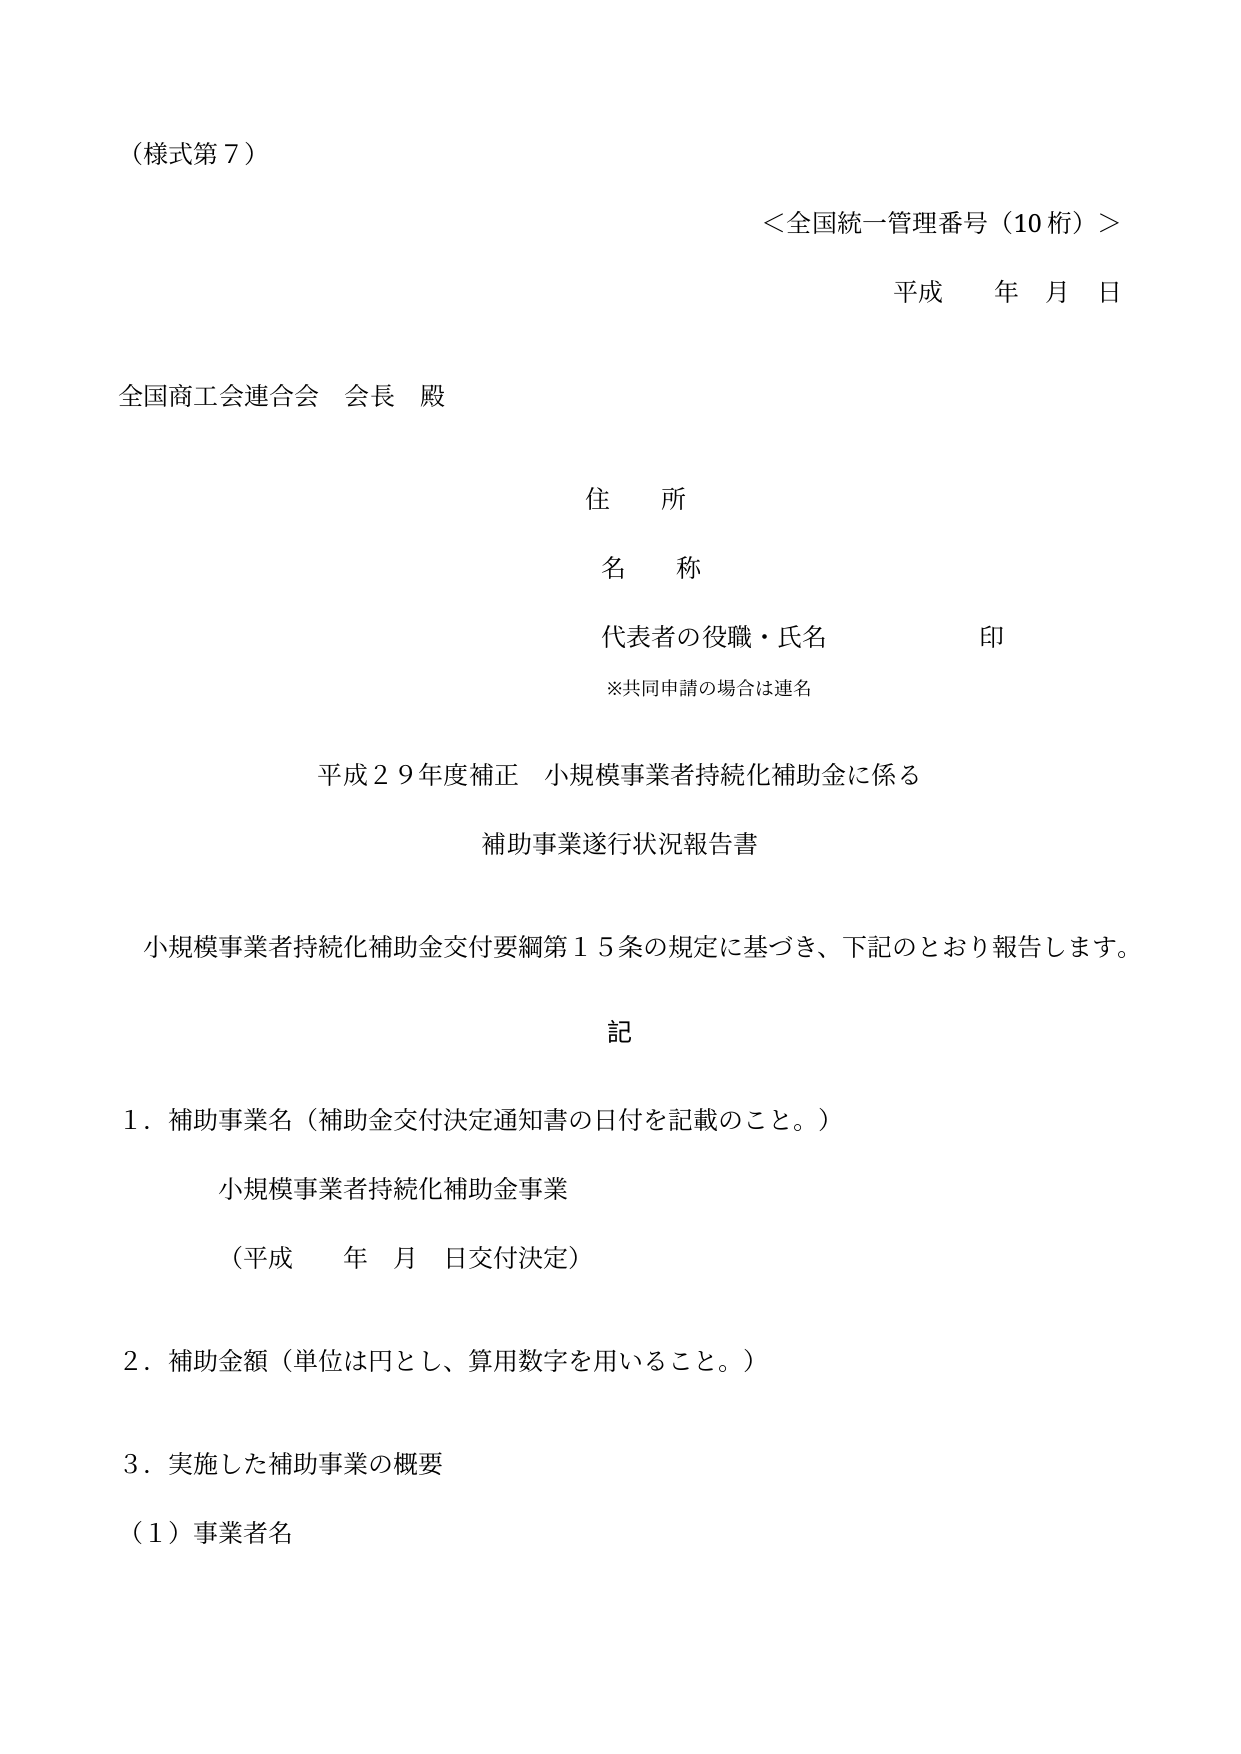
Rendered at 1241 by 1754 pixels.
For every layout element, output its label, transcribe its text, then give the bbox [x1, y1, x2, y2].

text 補助事業遂行状況報告書 [118, 808, 1122, 877]
text 平成２９年度補正 小規模事業者持続化補助金に係る [118, 739, 1122, 808]
text 名 称 [118, 532, 1122, 601]
text ２．補助金額（単位は円とし、算用数字を用いること。） [118, 1325, 1122, 1394]
text 平成 年 月 日 [118, 256, 1122, 325]
text ＜全国統一管理番号（10桁）＞ [118, 187, 1122, 256]
text 小規模事業者持続化補助金事業 [118, 1153, 1122, 1222]
text 小規模事業者持続化補助金交付要綱第１５条の規定に基づき、下記のとおり報告します。 [118, 911, 1122, 980]
text （平成 年 月 日交付決定） [118, 1222, 1122, 1291]
text 全国商工会連合会 会長 殿 [118, 360, 1122, 429]
text １．補助事業名（補助金交付決定通知書の日付を記載のこと。） [118, 1084, 1122, 1153]
subtitle 記 [118, 1015, 1122, 1049]
text ３．実施した補助事業の概要 [118, 1429, 1122, 1498]
text （１）事業者名 [118, 1498, 1122, 1567]
text ※共同申請の場合は連名 [118, 670, 1122, 704]
text 住 所 [118, 463, 1122, 532]
text 代表者の役職・氏名 印 [118, 601, 1122, 670]
text （様式第７） [118, 118, 1122, 187]
